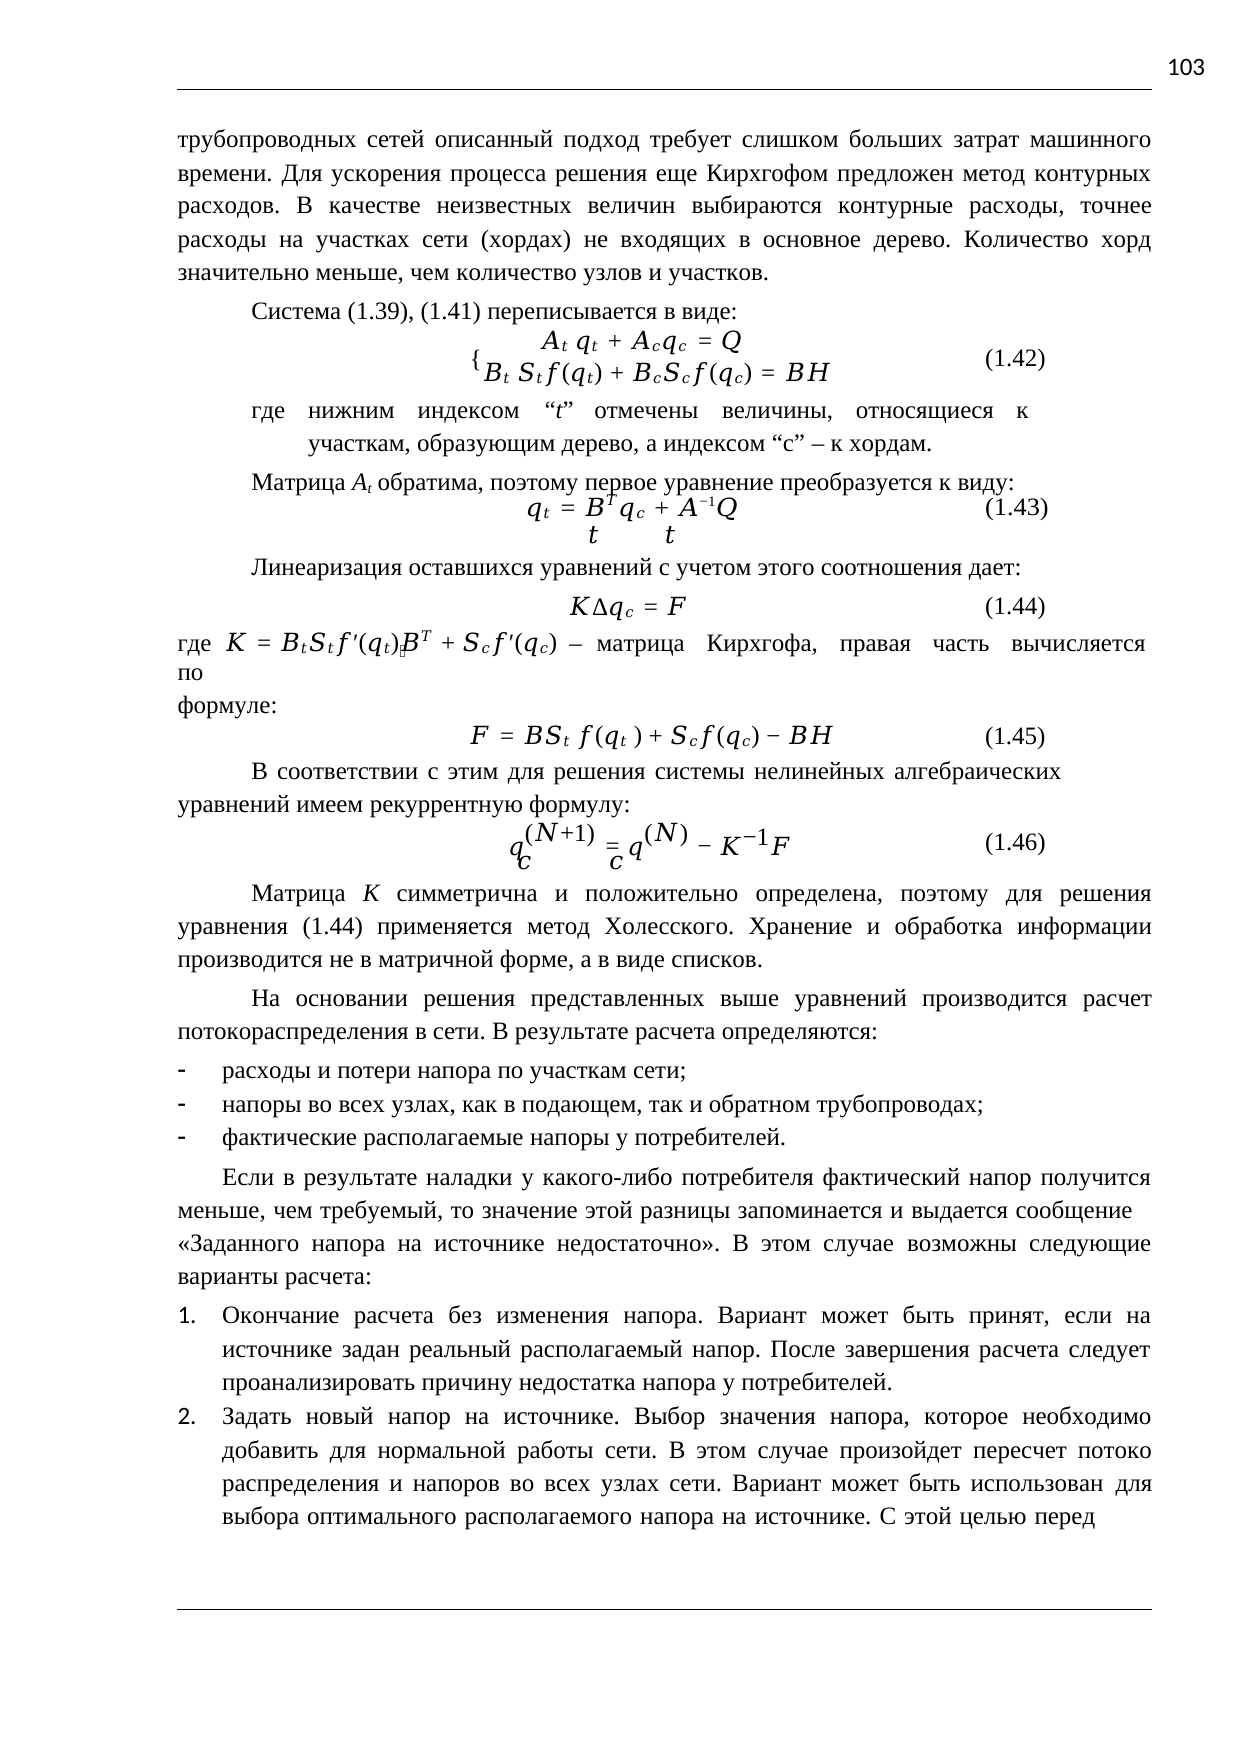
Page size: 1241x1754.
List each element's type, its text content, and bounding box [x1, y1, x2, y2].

text 𝐾Δ𝑞𝑐 = 𝐹 (1.44) [568, 591, 1173, 621]
text Если в результате наладки у какого-либо потребителя фактический напор получится меньше, чем требуемый, то значение этой разницы запоминается и выдается сообщение [177, 1162, 1152, 1224]
list расходы и потери напора по участкам сети; [177, 1055, 1173, 1084]
text 𝐴𝑡 𝑞𝑡 + 𝐴𝑐𝑞𝑐 = 𝑄 [732, 332, 1173, 353]
text трубопроводных сетей описанный подход требует слишком больших затрат машинного времени. Для ускорения процесса решения еще Кирхгофом предложен метод контурных расходов. В качестве неизвестных величин выбираются контурные расходы, точнее расходы на участках сети (хордах) не входящих в основное дерево. Количество хорд значительно меньше, чем количество узлов и участков. [177, 124, 1152, 285]
list фактические располагаемые напоры у потребителей. [177, 1122, 1173, 1151]
list Окончание расчета без изменения напора. Вариант может быть принят, если на источнике задан реальный располагаемый напор. После завершения расчета следует проанализировать причину недостатка напора у потребителей. [177, 1299, 1151, 1396]
text Система (1.39), (1.41) переписывается в виде: [251, 296, 1173, 325]
text формуле: [177, 691, 284, 719]
text В соответствии с этим для решения системы нелинейных алгебраических уравнений имеем рекуррентную формулу: [177, 756, 1152, 818]
list напоры во всех узлах, как в подающем, так и обратном трубопроводах; [177, 1089, 1173, 1117]
text Матрица K симметрична и положительно определена, поэтому для решения уравнения (1.44) применяется метод Холесского. Хранение и обработка информации производится не в матричной форме, а в виде списков. [177, 878, 1152, 972]
text Матрица At обратима, поэтому первое уравнение преобразуется к виду: [251, 467, 1173, 496]
text где нижним индексом “t” отмечены величины, относящиеся к участкам, образующим дерево, а индексом “c” – к хордам. [177, 395, 1151, 457]
text {𝐵𝑡 𝑆𝑡𝑓(𝑞𝑡) + 𝐵𝑐𝑆𝑐𝑓(𝑞𝑐) = 𝐵𝐻 (1.42) [469, 353, 1173, 388]
text 𝑞(𝑁+1) = 𝑞(𝑁) − 𝐾−1𝐹 (1.46) [683, 827, 1173, 845]
text 𝑡 𝑡 [167, 519, 1097, 549]
text На основании решения представленных выше уравнений производится расчет потокораспределения в сети. В результате расчета определяются: [177, 983, 1152, 1045]
text 𝐴𝑡 𝑞𝑡 + 𝐴𝑐𝑞𝑐 = 𝑄 [538, 332, 732, 353]
list Задать новый напор на источнике. Выбор значения напора, которое необходимо добавить для нормальной работы сети. В этом случае произойдет пересчет потоко распределения и напоров во всех узлах сети. Вариант может быть использован для выбора оптимального располагаемого напора на источнике. С этой целью перед [177, 1400, 1152, 1530]
text где 𝐾 = 𝐵𝑡𝑆𝑡𝑓′(𝑞𝑡)𝐵𝑇 + 𝑆𝑐𝑓′(𝑞𝑐) – матрица Кирхгофа, правая часть вычисляется по [177, 627, 1173, 686]
text «Заданного напора на источнике недостаточно». В этом случае возможны следующие варианты расчета: [177, 1228, 1151, 1290]
text 𝐹 = 𝐵𝑆𝑡 𝑓(𝑞𝑡 ) + 𝑆𝑐𝑓(𝑞𝑐) − 𝐵𝐻 (1.45) [468, 720, 1173, 750]
text Линеаризация оставшихся уравнений с учетом этого соотношения дает: [251, 552, 1173, 580]
text 𝑐 𝑐 [167, 845, 974, 875]
